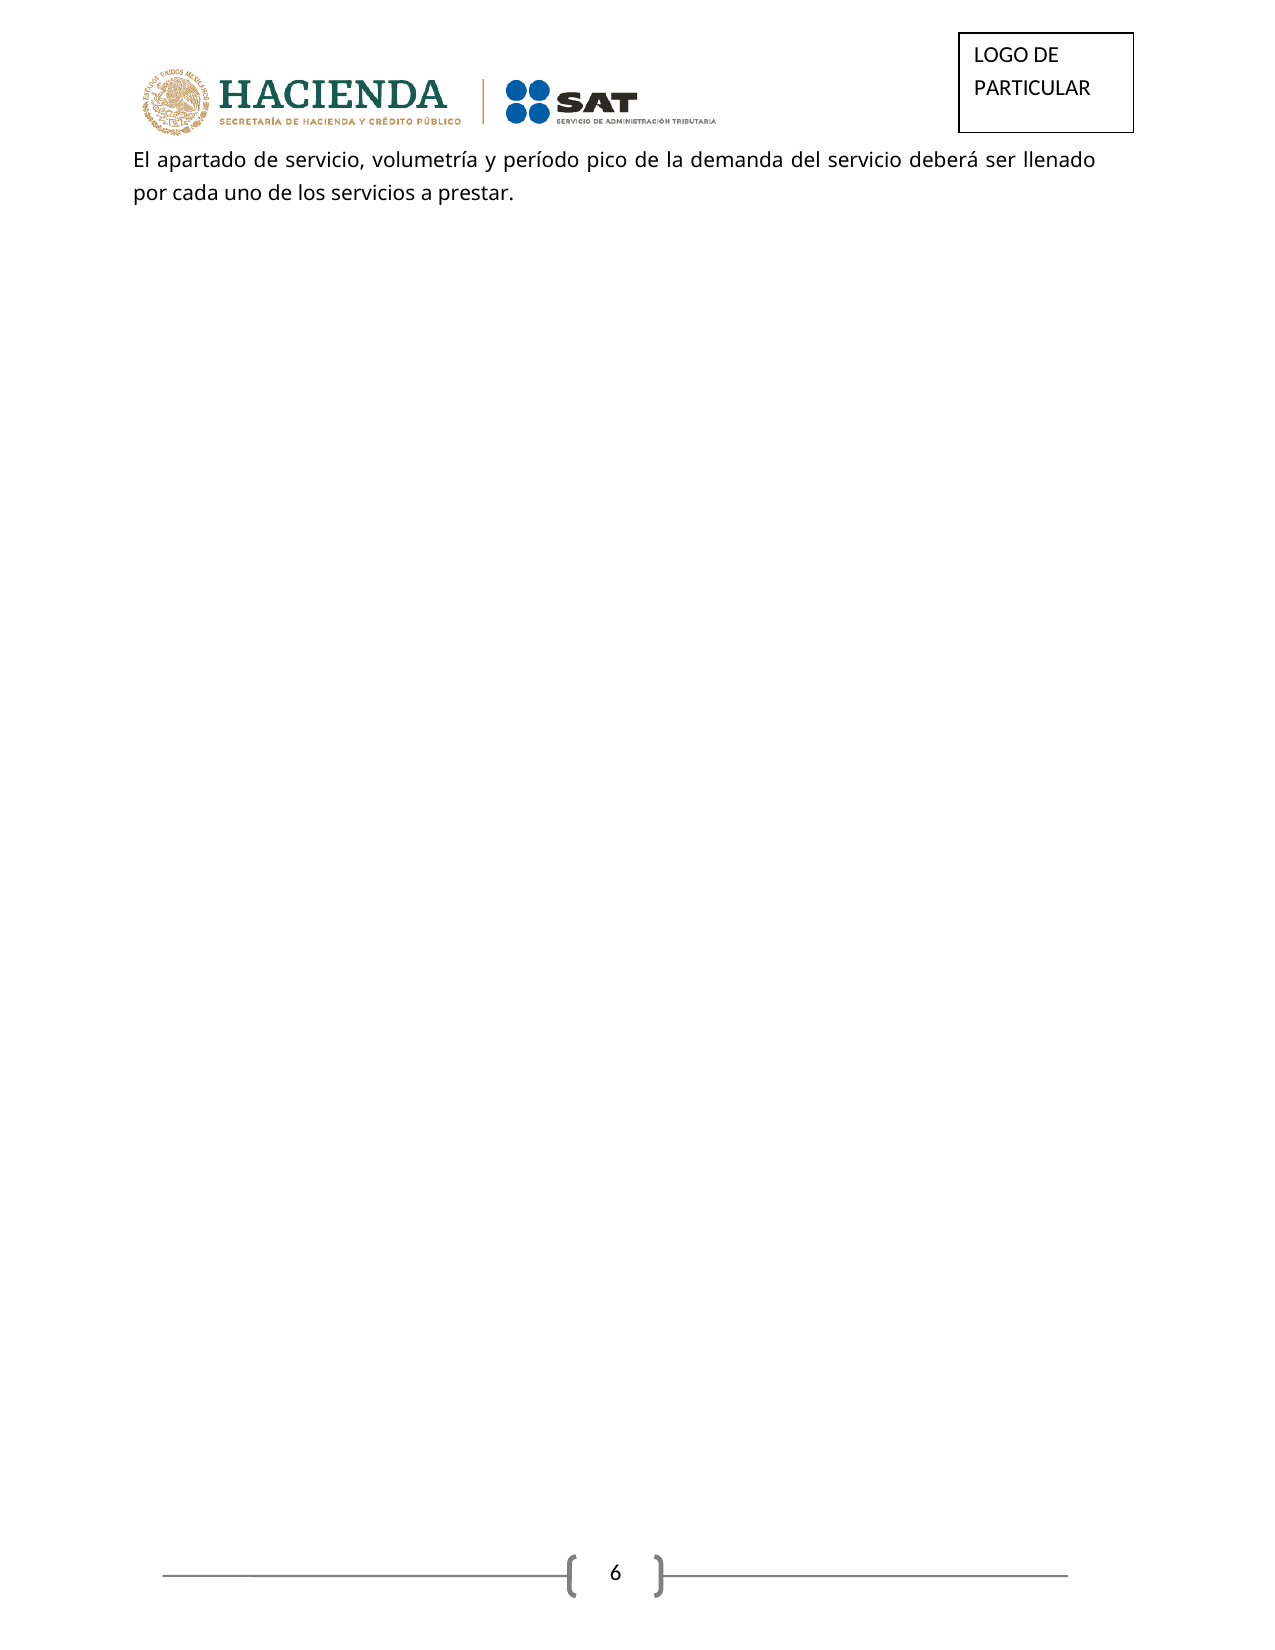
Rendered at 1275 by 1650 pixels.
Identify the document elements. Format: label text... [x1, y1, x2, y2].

text El apartado de servicio, volumetría y período pico de la demanda del servicio deberá ser llenado por cada uno de los servicios a prestar. [133, 145, 1098, 206]
picture [132, 59, 732, 146]
